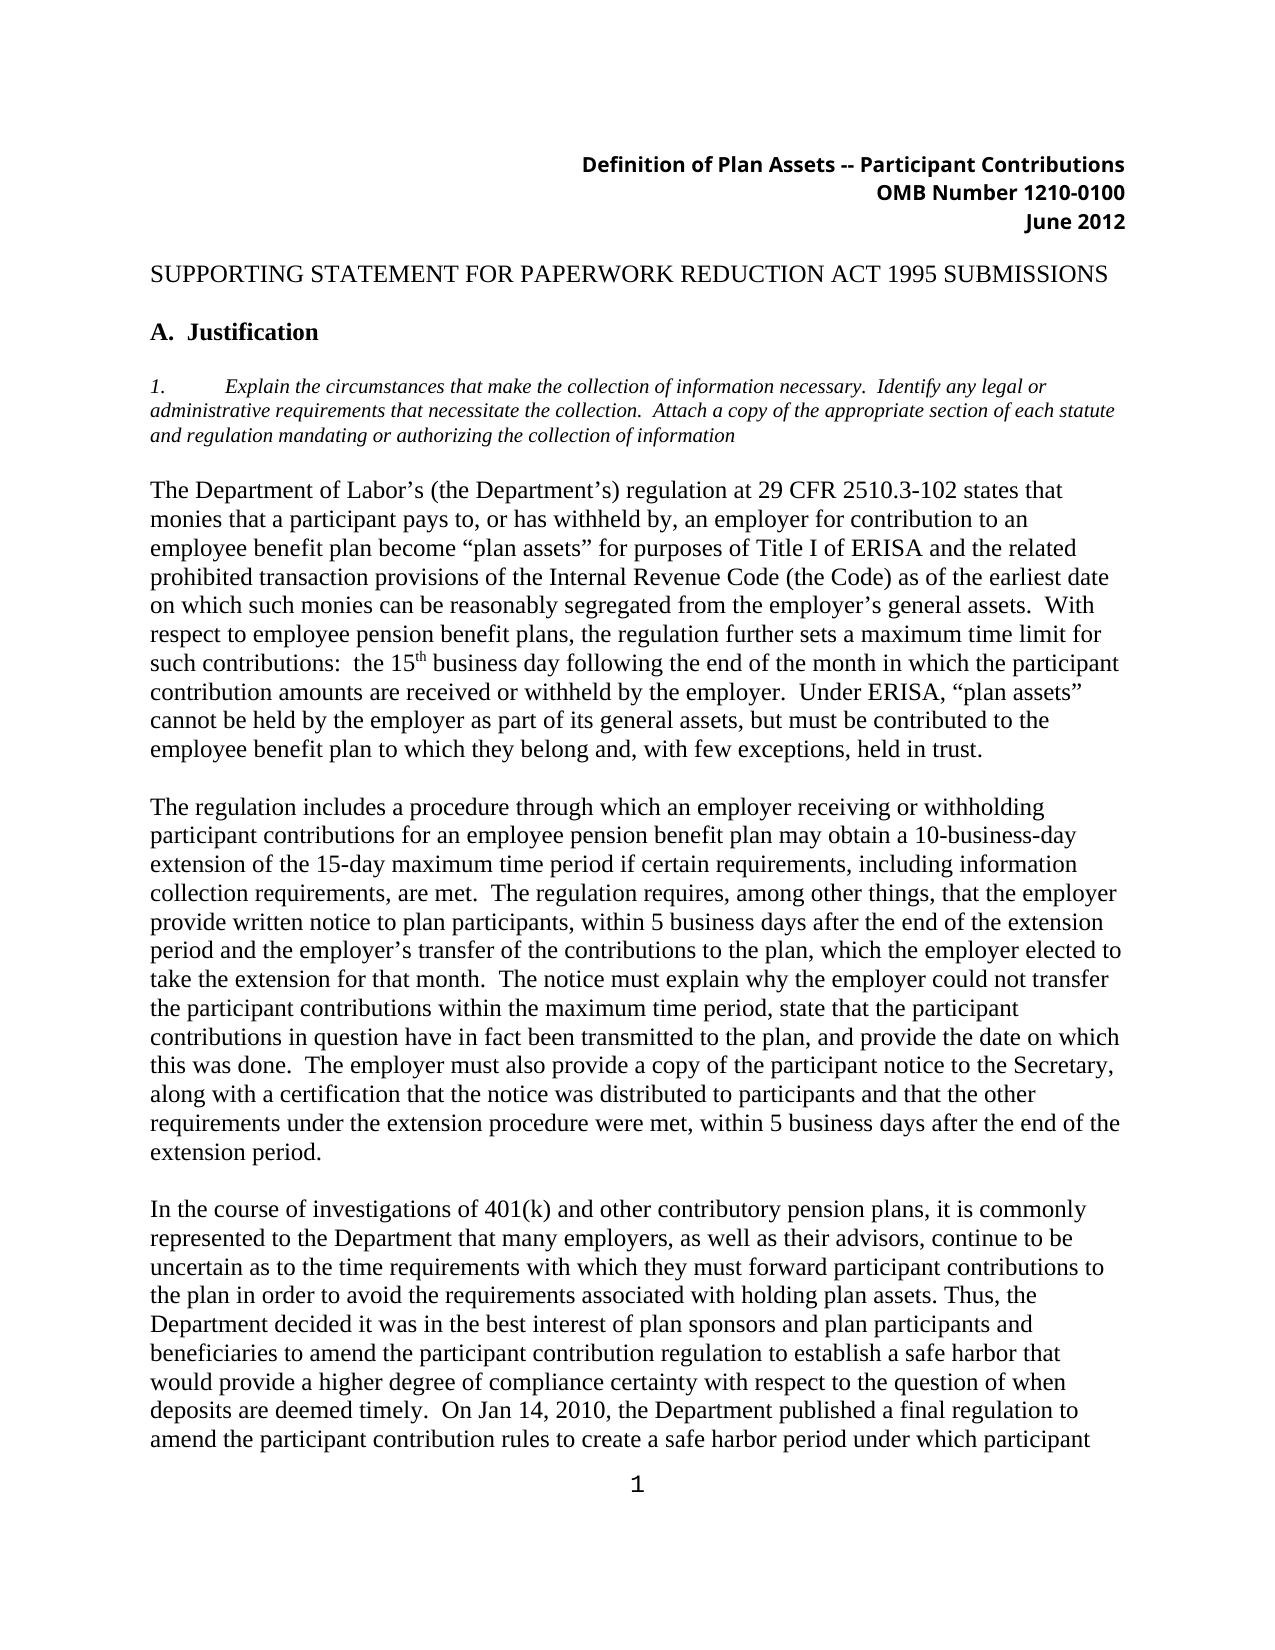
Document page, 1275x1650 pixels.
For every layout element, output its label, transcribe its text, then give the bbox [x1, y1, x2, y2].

text 1. Explain the circumstances that make the collection of information necessary. Identify any legal or administrative requirements that necessitate the collection. Attach a copy of the appropriate section of each statute and regulation mandating or authorizing the collection of information [150, 374, 1125, 447]
text A. Justification [150, 317, 1125, 346]
text SUPPORTING STATEMENT FOR PAPERWORK REDUCTION ACT 1995 SUBMISSIONS [150, 259, 1125, 288]
text The regulation includes a procedure through which an employer receiving or withholding participant contributions for an employee pension benefit plan may obtain a 10-business-day extension of the 15-day maximum time period if certain requirements, including information collection requirements, are met. The regulation requires, among other things, that the employer provide written notice to plan participants, within 5 business days after the end of the extension period and the employer’s transfer of the contributions to the plan, which the employer elected to take the extension for that month. The notice must explain why the employer could not transfer the participant contributions within the maximum time period, state that the participant contributions in question have in fact been transmitted to the plan, and provide the date on which this was done. The employer must also provide a copy of the participant notice to the Secretary, along with a certification that the notice was distributed to participants and that the other requirements under the extension procedure were met, within 5 business days after the end of the extension period. [150, 792, 1125, 1165]
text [150, 1194, 1125, 1453]
text The Department of Labor’s (the Department’s) regulation at 29 CFR 2510.3-102 states that monies that a participant pays to, or has withheld by, an employer for contribution to an employee benefit plan become “plan assets” for purposes of Title I of ERISA and the related prohibited transaction provisions of the Internal Revenue Code (the Code) as of the earliest date on which such monies can be reasonably segregated from the employer’s general assets. With respect to employee pension benefit plans, the regulation further sets a maximum time limit for such contributions: the 15th business day following the end of the month in which the participant contribution amounts are received or withheld by the employer. Under ERISA, “plan assets” cannot be held by the employer as part of its general assets, but must be contributed to the employee benefit plan to which they belong and, with few exceptions, held in trust. [150, 475, 1125, 763]
